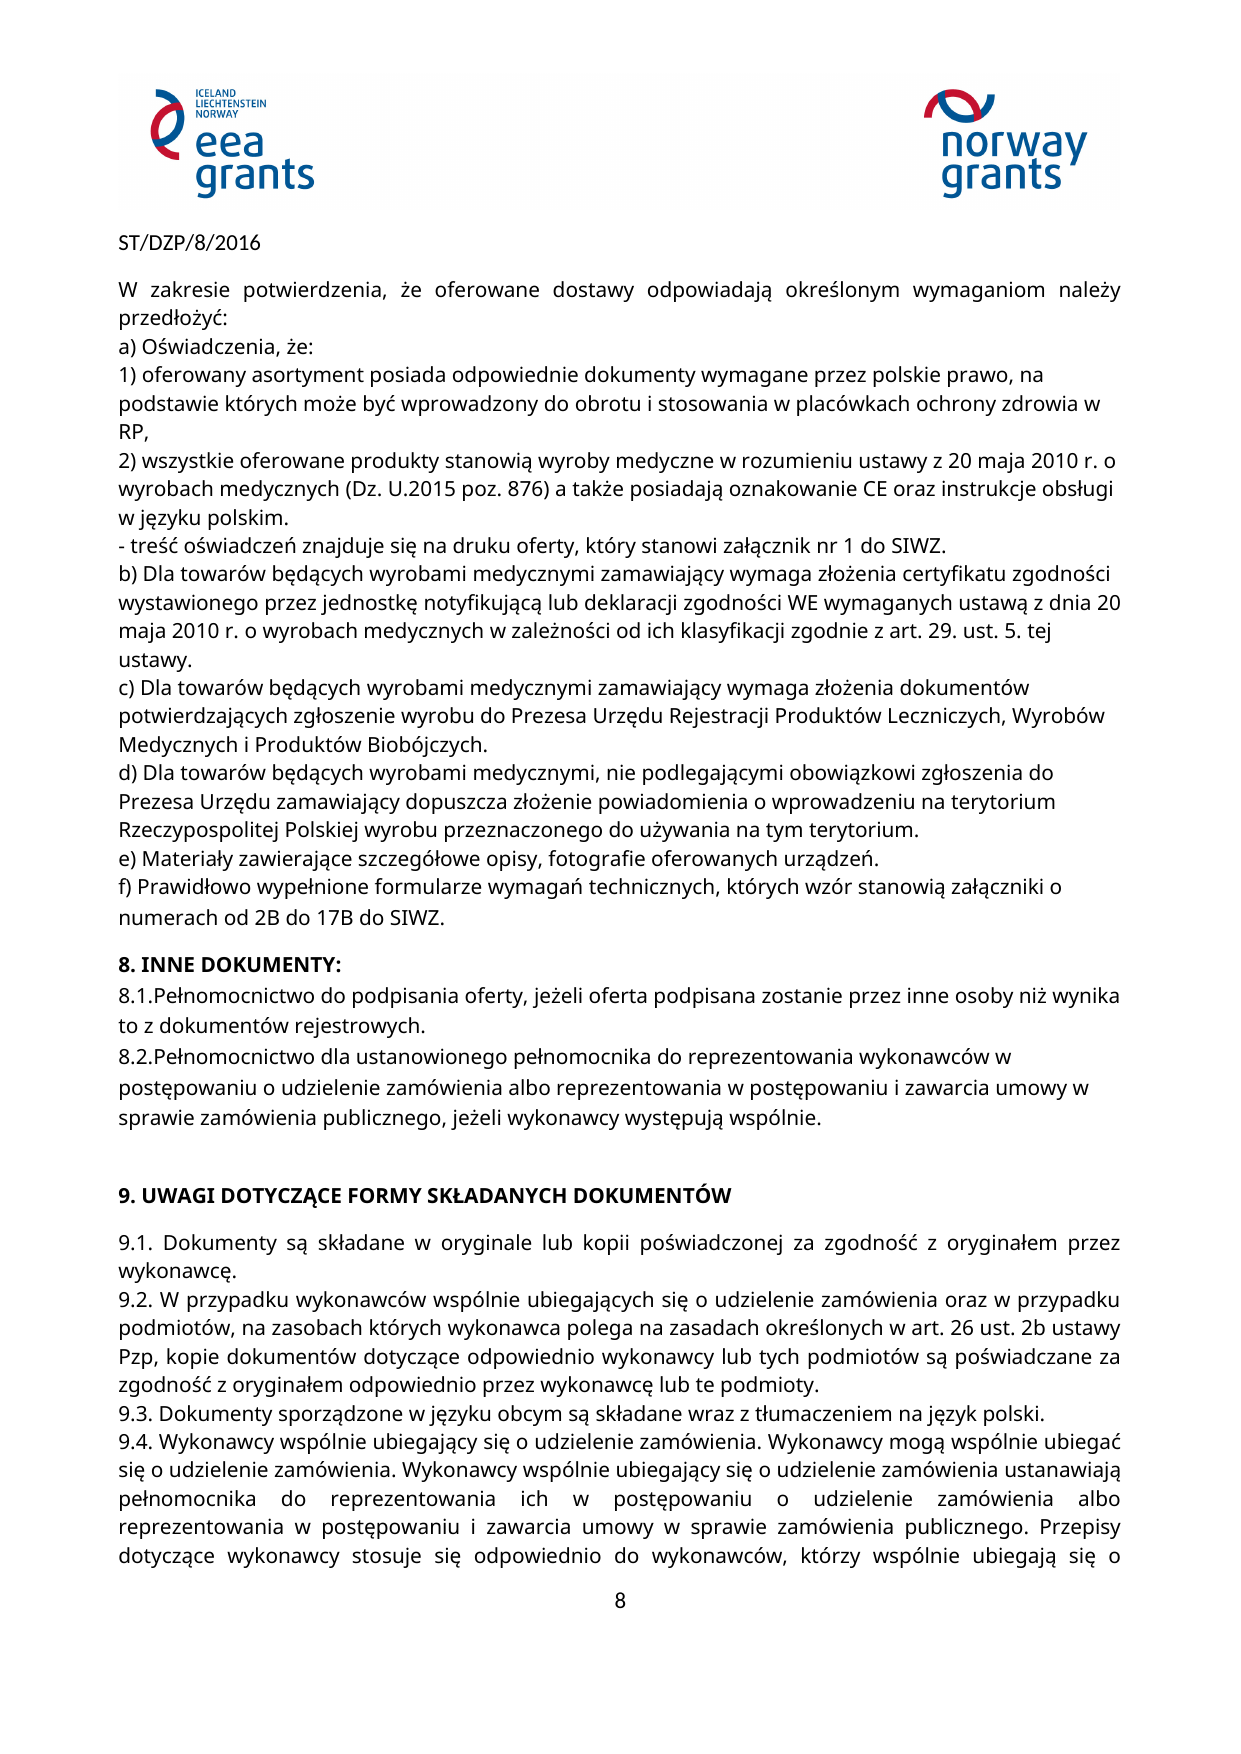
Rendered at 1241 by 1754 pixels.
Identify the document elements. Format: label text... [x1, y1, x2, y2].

text d) Dla towarów będących wyrobami medycznymi, nie podlegającymi obowiązkowi zgłoszenia do Prezesa Urzędu zamawiający dopuszcza złożenie powiadomienia o wprowadzeniu na terytorium Rzeczypospolitej Polskiej wyrobu przeznaczonego do używania na tym terytorium. [118, 758, 1122, 844]
text 2) wszystkie oferowane produkty stanowią wyroby medyczne w rozumieniu ustawy z 20 maja 2010 r. o wyrobach medycznych (Dz. U.2015 poz. 876) a także posiadają oznakowanie CE oraz instrukcje obsługi w języku polskim. [118, 446, 1122, 531]
text a) Oświadczenia, że: [118, 332, 1122, 360]
picture [118, 73, 1120, 210]
text 9.2. W przypadku wykonawców wspólnie ubiegających się o udzielenie zamówienia oraz w przypadku podmiotów, na zasobach których wykonawca polega na zasadach określonych w art. 26 ust. 2b ustawy Pzp, kopie dokumentów dotyczące odpowiednio wykonawcy lub tych podmiotów są poświadczane za zgodność z oryginałem odpowiednio przez wykonawcę lub te podmioty. [118, 1285, 1122, 1399]
text 8. INNE DOKUMENTY: 8.1.Pełnomocnictwo do podpisania oferty, jeżeli oferta podpisana zostanie przez inne osoby niż wynika to z dokumentów rejestrowych. 8.2.Pełnomocnictwo dla ustanowionego pełnomocnika do reprezentowania wykonawców w postępowaniu o udzielenie zamówienia albo reprezentowania w postępowaniu i zawarcia umowy w sprawie zamówienia publicznego, jeżeli wykonawcy występują wspólnie. [118, 950, 1122, 1162]
text 9.3. Dokumenty sporządzone w języku obcym są składane wraz z tłumaczeniem na język polski. [118, 1399, 1122, 1427]
text W zakresie potwierdzenia, że oferowane dostawy odpowiadają określonym wymaganiom należy przedłożyć: [118, 275, 1122, 332]
text c) Dla towarów będących wyrobami medycznymi zamawiający wymaga złożenia dokumentów potwierdzających zgłoszenie wyrobu do Prezesa Urzędu Rejestracji Produktów Leczniczych, Wyrobów Medycznych i Produktów Biobójczych. [118, 673, 1122, 758]
text 9. UWAGI DOTYCZĄCE FORMY SKŁADANYCH DOKUMENTÓW [118, 1181, 1122, 1209]
text f) Prawidłowo wypełnione formularze wymagań technicznych, których wzór stanowią załączniki o numerach od 2B do 17B do SIWZ. [118, 872, 1122, 931]
text - treść oświadczeń znajduje się na druku oferty, który stanowi załącznik nr 1 do SIWZ. [118, 531, 1122, 559]
text e) Materiały zawierające szczegółowe opisy, fotografie oferowanych urządzeń. [118, 844, 1122, 872]
text b) Dla towarów będących wyrobami medycznymi zamawiający wymaga złożenia certyfikatu zgodności wystawionego przez jednostkę notyfikującą lub deklaracji zgodności WE wymaganych ustawą z dnia 20 maja 2010 r. o wyrobach medycznych w zależności od ich klasyfikacji zgodnie z art. 29. ust. 5. tej ustawy. [118, 559, 1122, 673]
text 1) oferowany asortyment posiada odpowiednie dokumenty wymagane przez polskie prawo, na podstawie których może być wprowadzony do obrotu i stosowania w placówkach ochrony zdrowia w RP, [118, 360, 1122, 446]
text 9.1. Dokumenty są składane w oryginale lub kopii poświadczonej za zgodność z oryginałem przez wykonawcę. [118, 1228, 1122, 1285]
